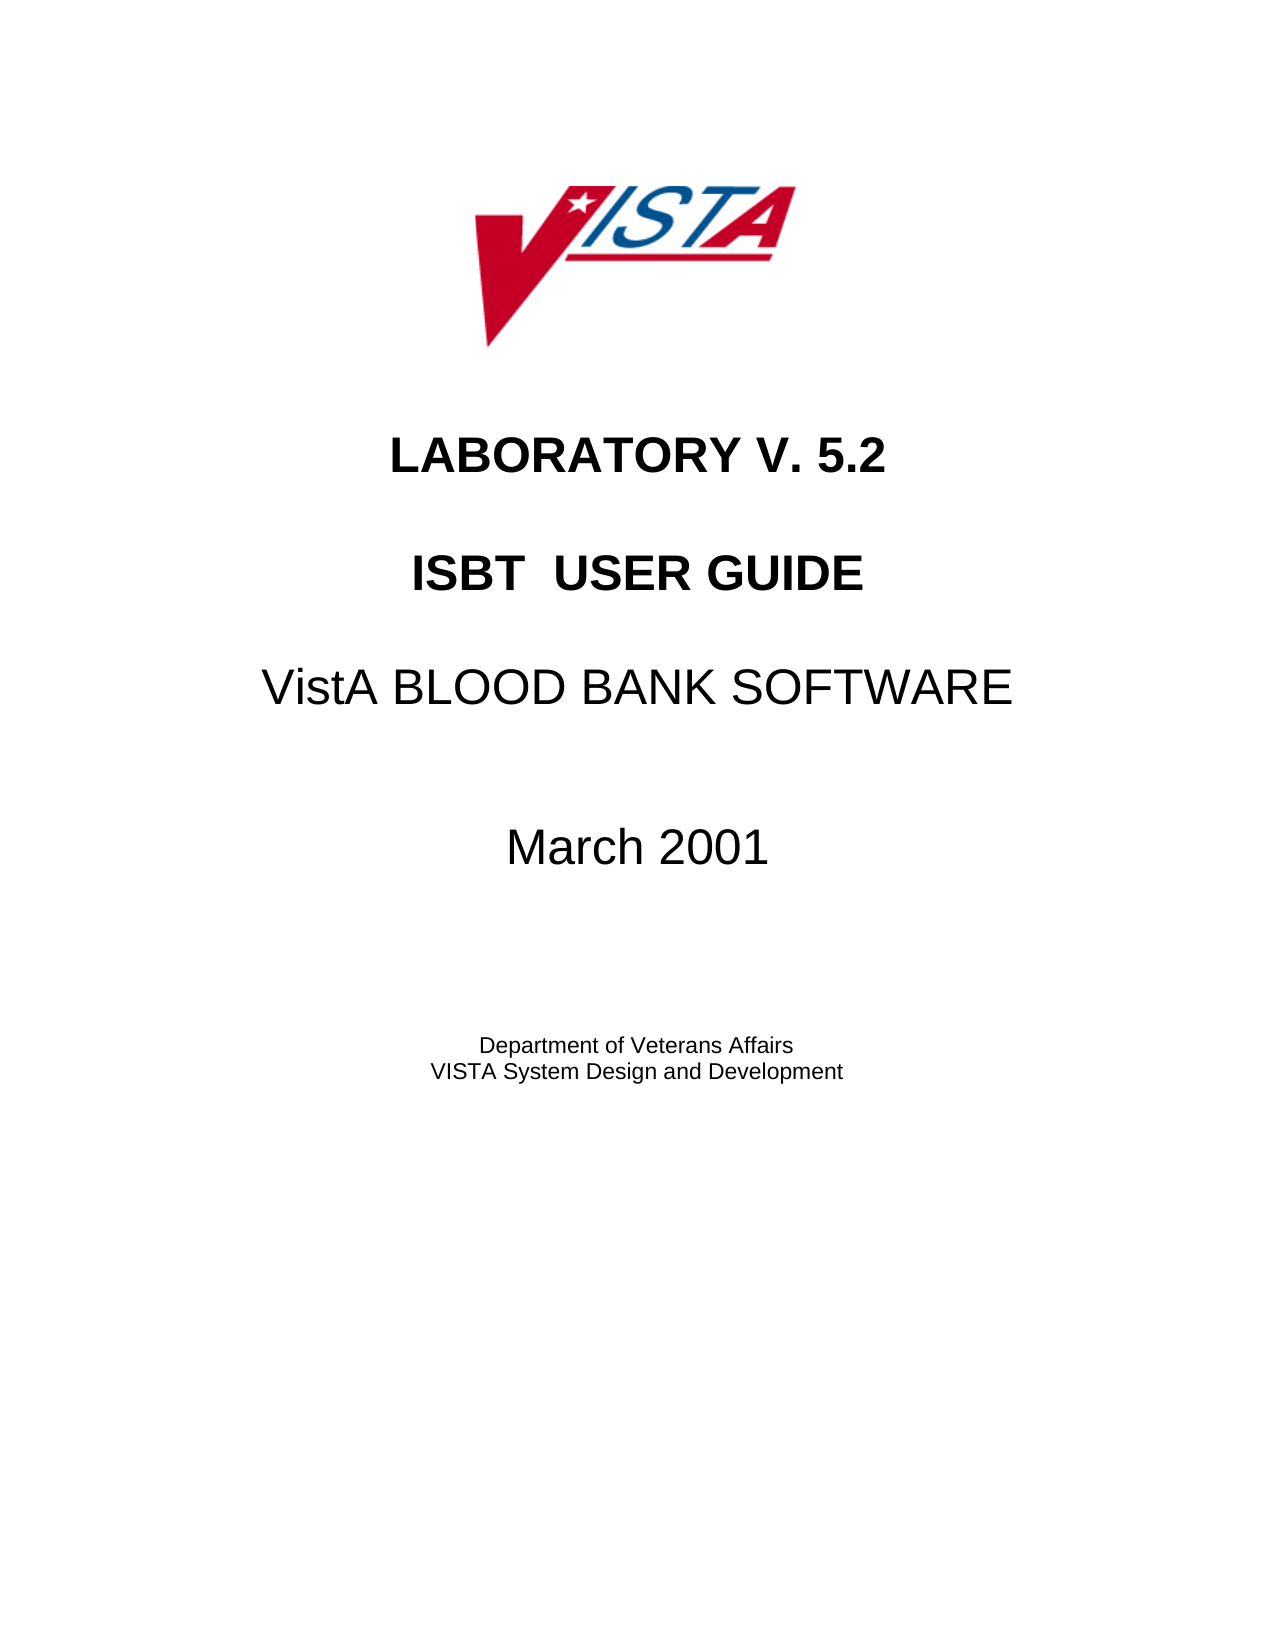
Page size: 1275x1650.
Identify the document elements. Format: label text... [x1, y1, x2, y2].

text March 2001 [389, 818, 886, 875]
text Department of Veterans Affairs VISTA System Design and Development [430, 1032, 845, 1085]
picture [475, 186, 797, 348]
title LABORATORY V. 5.2 ISBT USER GUIDE [389, 426, 886, 601]
text VistA BLOOD BANK SOFTWARE [108, 661, 1167, 716]
